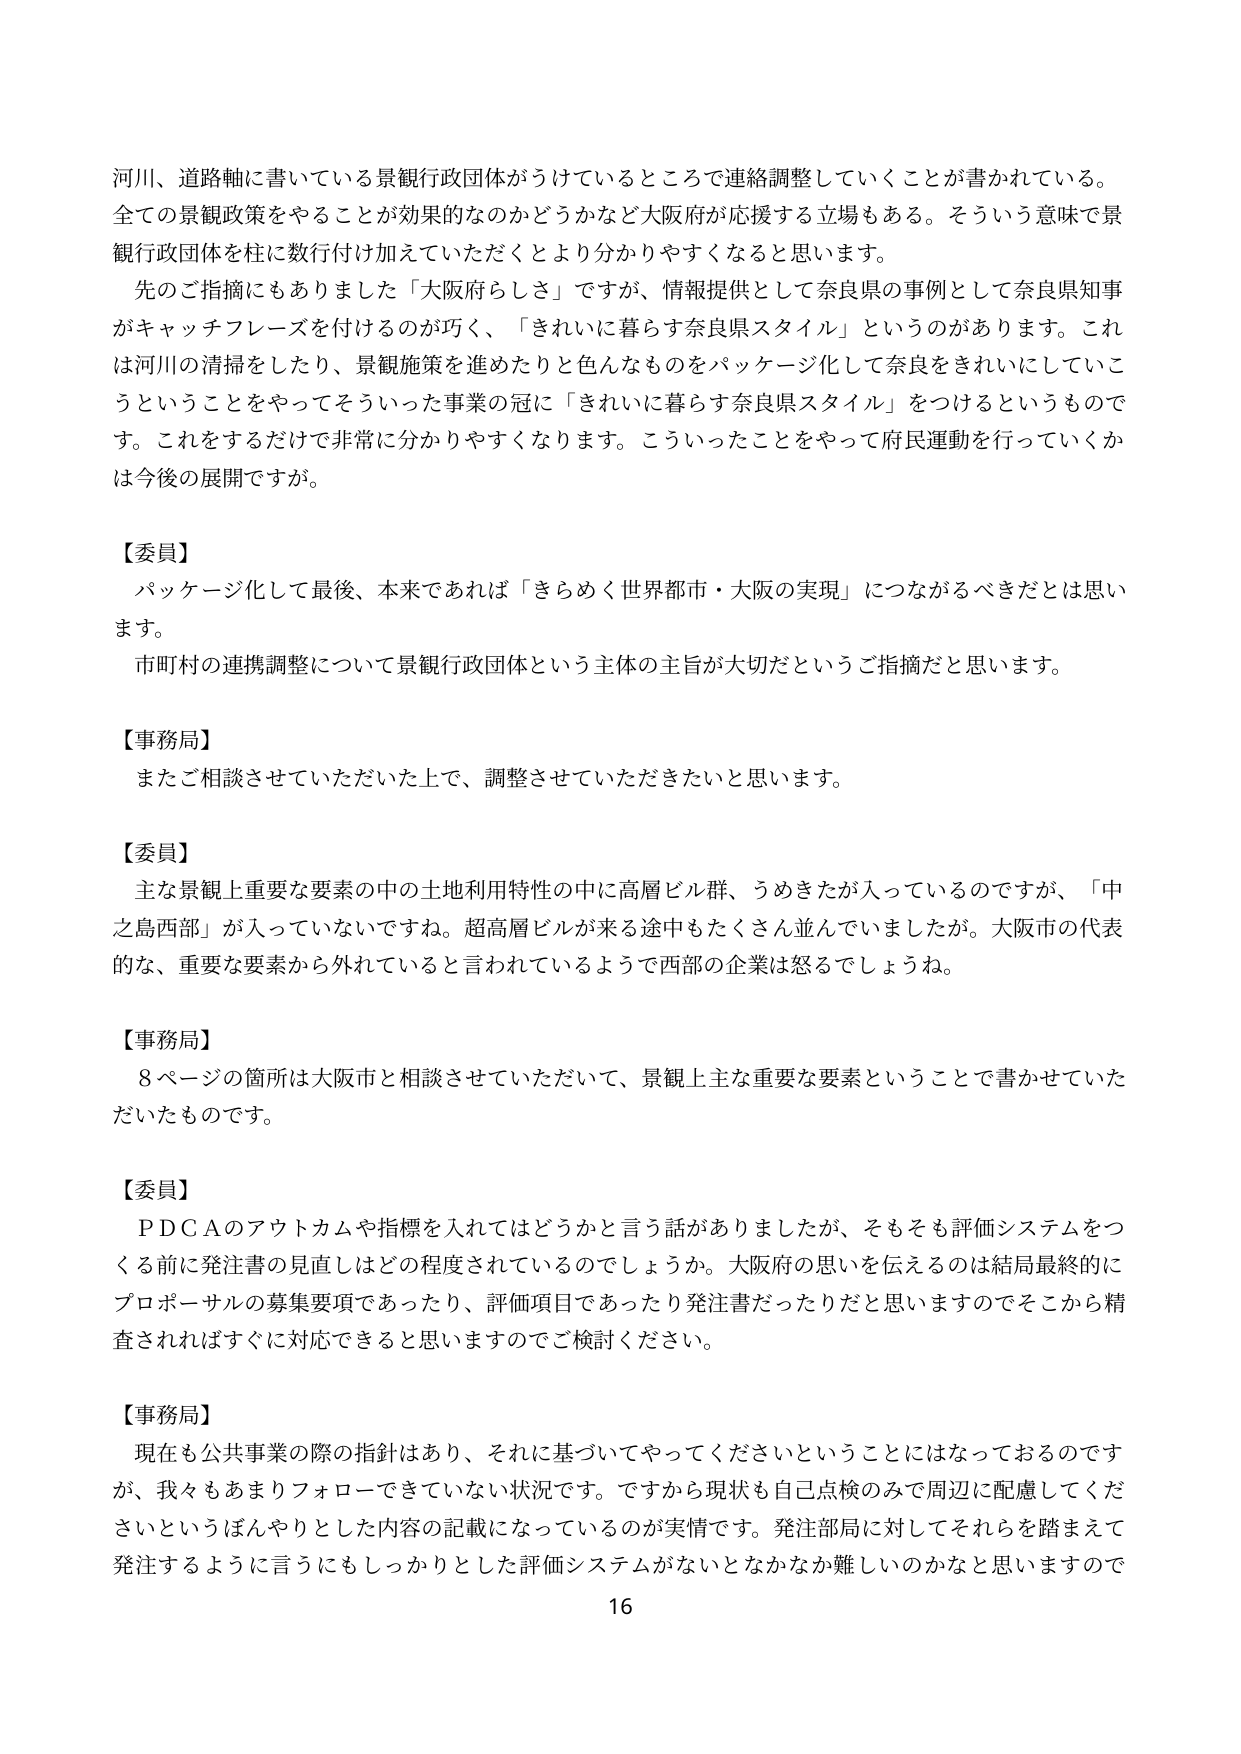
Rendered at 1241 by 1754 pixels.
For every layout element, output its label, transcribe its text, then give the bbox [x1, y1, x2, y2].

text 【事務局】 [112, 721, 1128, 758]
text 【事務局】 [112, 1396, 1128, 1433]
text 全ての景観政策をやることが効果的なのかどうかなど大阪府が応援する立場もある。そういう意味で景観行政団体を柱に数行付け加えていただくとより分かりやすくなると思います。 [112, 196, 1128, 271]
text 【委員】 [112, 833, 1128, 871]
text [112, 158, 1128, 196]
text 【委員】 [112, 1171, 1128, 1208]
text またご相談させていただいた上で、調整させていただきたいと思います。 [112, 758, 1128, 796]
text パッケージ化して最後、本来であれば「きらめく世界都市・大阪の実現」につながるべきだとは思います。 [112, 571, 1128, 646]
text 主な景観上重要な要素の中の土地利用特性の中に高層ビル群、うめきたが入っているのですが、「中之島西部」が入っていないですね。超高層ビルが来る途中もたくさん並んでいましたが。大阪市の代表的な、重要な要素から外れていると言われているようで西部の企業は怒るでしょうね。 [112, 871, 1128, 983]
text ８ページの箇所は大阪市と相談させていただいて、景観上主な重要な要素ということで書かせていただいたものです。 [112, 1058, 1128, 1133]
text ＰＤＣＡのアウトカムや指標を入れてはどうかと言う話がありましたが、そもそも評価システムをつくる前に発注書の見直しはどの程度されているのでしょうか。大阪府の思いを伝えるのは結局最終的にプロポーサルの募集要項であったり、評価項目であったり発注書だったりだと思いますのでそこから精査されればすぐに対応できると思いますのでご検討ください。 [112, 1208, 1128, 1358]
text 先のご指摘にもありました「大阪府らしさ」ですが、情報提供として奈良県の事例として奈良県知事がキャッチフレーズを付けるのが巧く、「きれいに暮らす奈良県スタイル」というのがあります。これは河川の清掃をしたり、景観施策を進めたりと色んなものをパッケージ化して奈良をきれいにしていこうということをやってそういった事業の冠に「きれいに暮らす奈良県スタイル」をつけるというものです。これをするだけで非常に分かりやすくなります。こういったことをやって府民運動を行っていくかは今後の展開ですが。 [112, 271, 1128, 496]
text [112, 1433, 1128, 1583]
text 【委員】 [112, 533, 1128, 571]
text 【事務局】 [112, 1021, 1128, 1058]
text 市町村の連携調整について景観行政団体という主体の主旨が大切だというご指摘だと思います。 [112, 646, 1128, 683]
